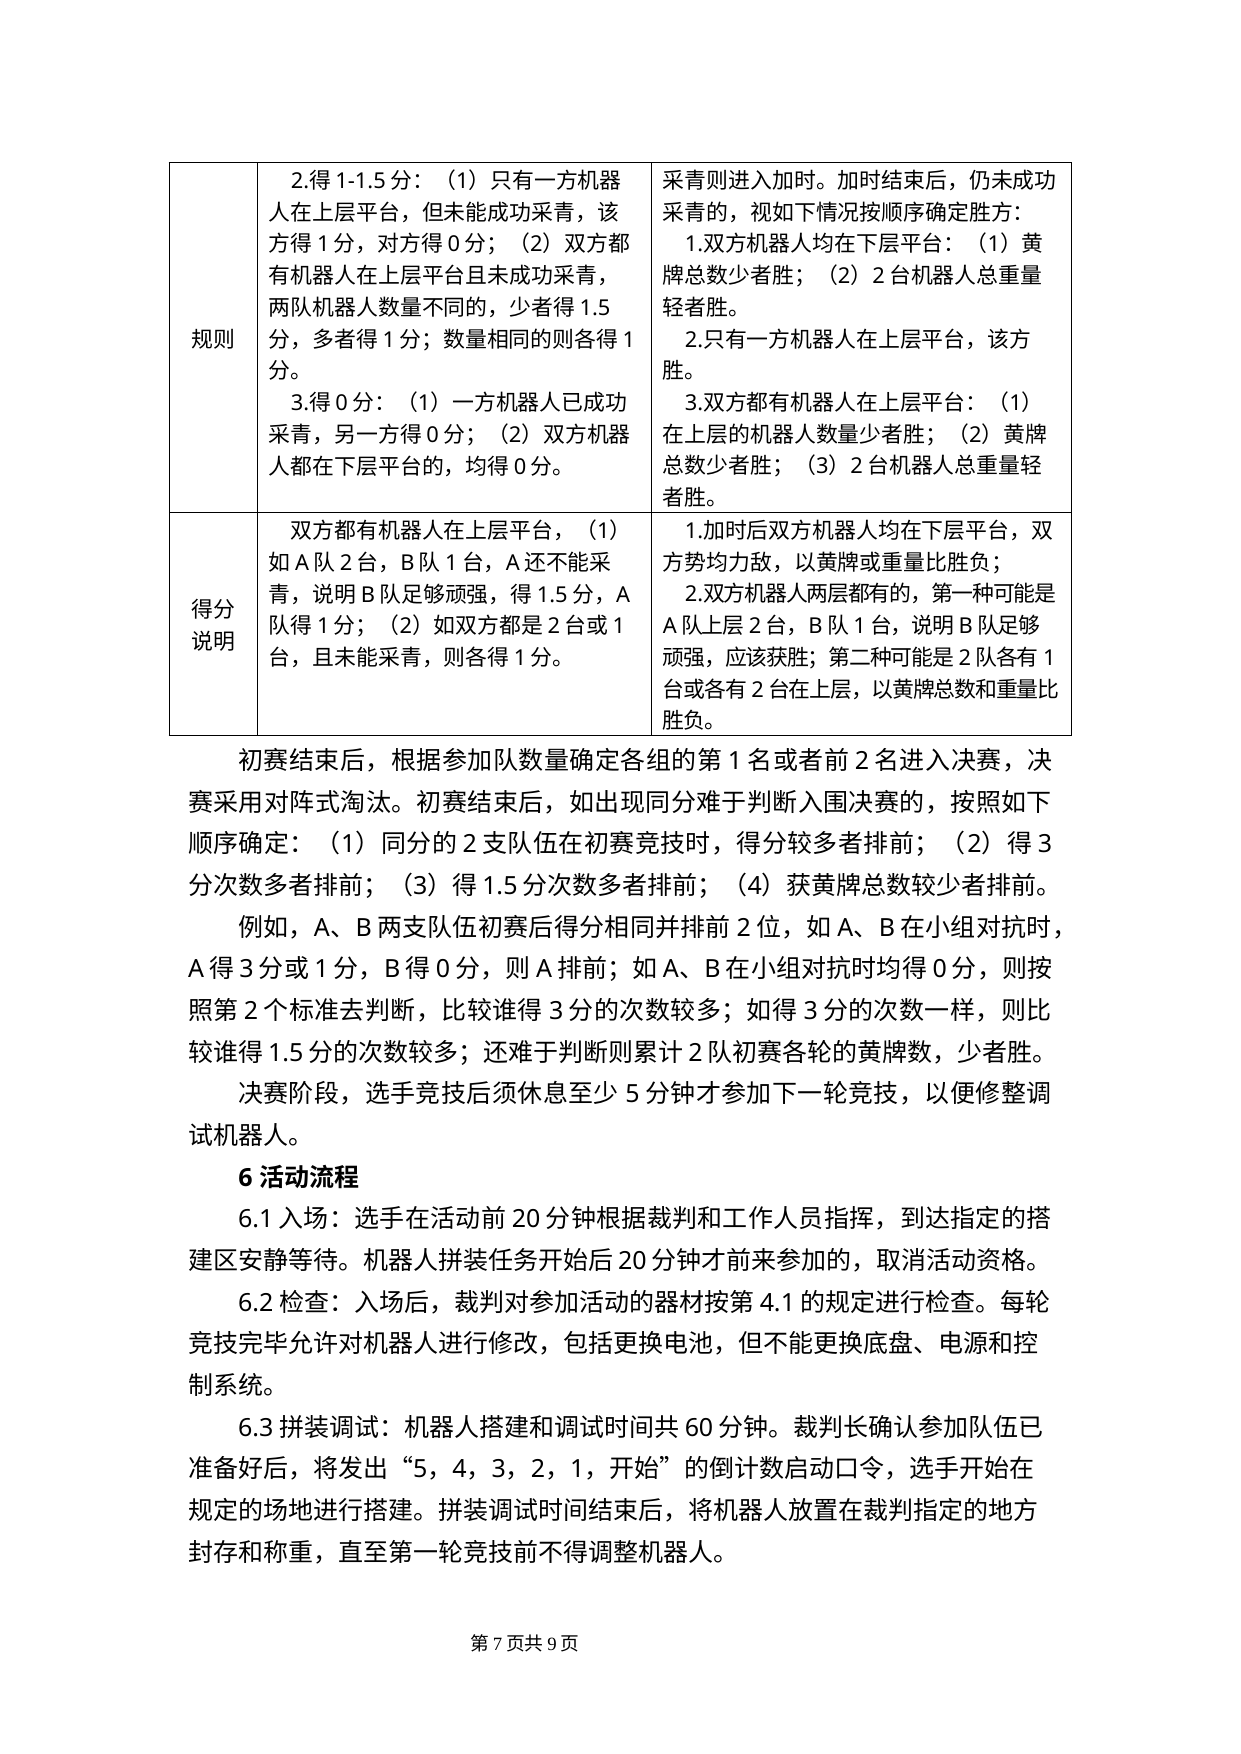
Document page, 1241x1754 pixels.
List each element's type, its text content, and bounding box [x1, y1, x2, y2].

text 例如，A、B两支队伍初赛后得分相同并排前2位，如A、B在小组对抗时，A得3分或1分，B得0分，则A排前；如A、B在小组对抗时均得0分，则按照第2个标准去判断，比较谁得3分的次数较多；如得3分的次数一样，则比较谁得1.5分的次数较多；还难于判断则累计2队初赛各轮的黄牌数，少者胜。 [188, 903, 1052, 1069]
text 6.3 拼装调试：机器人搭建和调试时间共60分钟。裁判长确认参加队伍已准备好后，将发出“5，4，3，2，1，开始”的倒计数启动口令，选手开始在规定的场地进行搭建。拼装调试时间结束后，将机器人放置在裁判指定的地方封存和称重，直至第一轮竞技前不得调整机器人。 [188, 1403, 1052, 1569]
text 决赛阶段，选手竞技后须休息至少5分钟才参加下一轮竞技，以便修整调试机器人。 [188, 1069, 1052, 1153]
table_cell 得分 规则 [170, 163, 257, 512]
table_cell 1.加时后双方机器人均在下层平台，双方势均力敌，以黄牌或重量比胜负； 2.双方机器人两层都有的，第一种可能是A队上层2台，B队1台，说明B队足够顽强，应该获胜；第二种可能是2队各有1台或各有2台在上层，以黄牌总数和重量比胜负。 [652, 513, 1071, 735]
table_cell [652, 163, 1071, 512]
text 6.1入场：选手在活动前20分钟根据裁判和工作人员指挥，到达指定的搭建区安静等待。机器人拼装任务开始后20分钟才前来参加的，取消活动资格。 [188, 1194, 1052, 1278]
text 初赛结束后，根据参加队数量确定各组的第1名或者前2名进入决赛，决赛采用对阵式淘汰。初赛结束后，如出现同分难于判断入围决赛的，按照如下顺序确定：（1）同分的2支队伍在初赛竞技时，得分较多者排前；（2）得3分次数多者排前；（3）得1.5分次数多者排前；（4）获黄牌总数较少者排前。 [188, 736, 1052, 903]
text 6 活动流程 [188, 1153, 1052, 1194]
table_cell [258, 163, 651, 512]
text 6.2 检查：入场后，裁判对参加活动的器材按第4.1的规定进行检查。每轮竞技完毕允许对机器人进行修改，包括更换电池，但不能更换底盘、电源和控制系统。 [188, 1278, 1052, 1403]
table_cell 双方都有机器人在上层平台，（1）如A队2台，B队1台，A还不能采青，说明B队足够顽强，得1.5分，A队得1分；（2）如双方都是2台或1台，且未能采青，则各得1分。 [258, 513, 651, 735]
table_cell 得分 说明 [170, 513, 257, 735]
